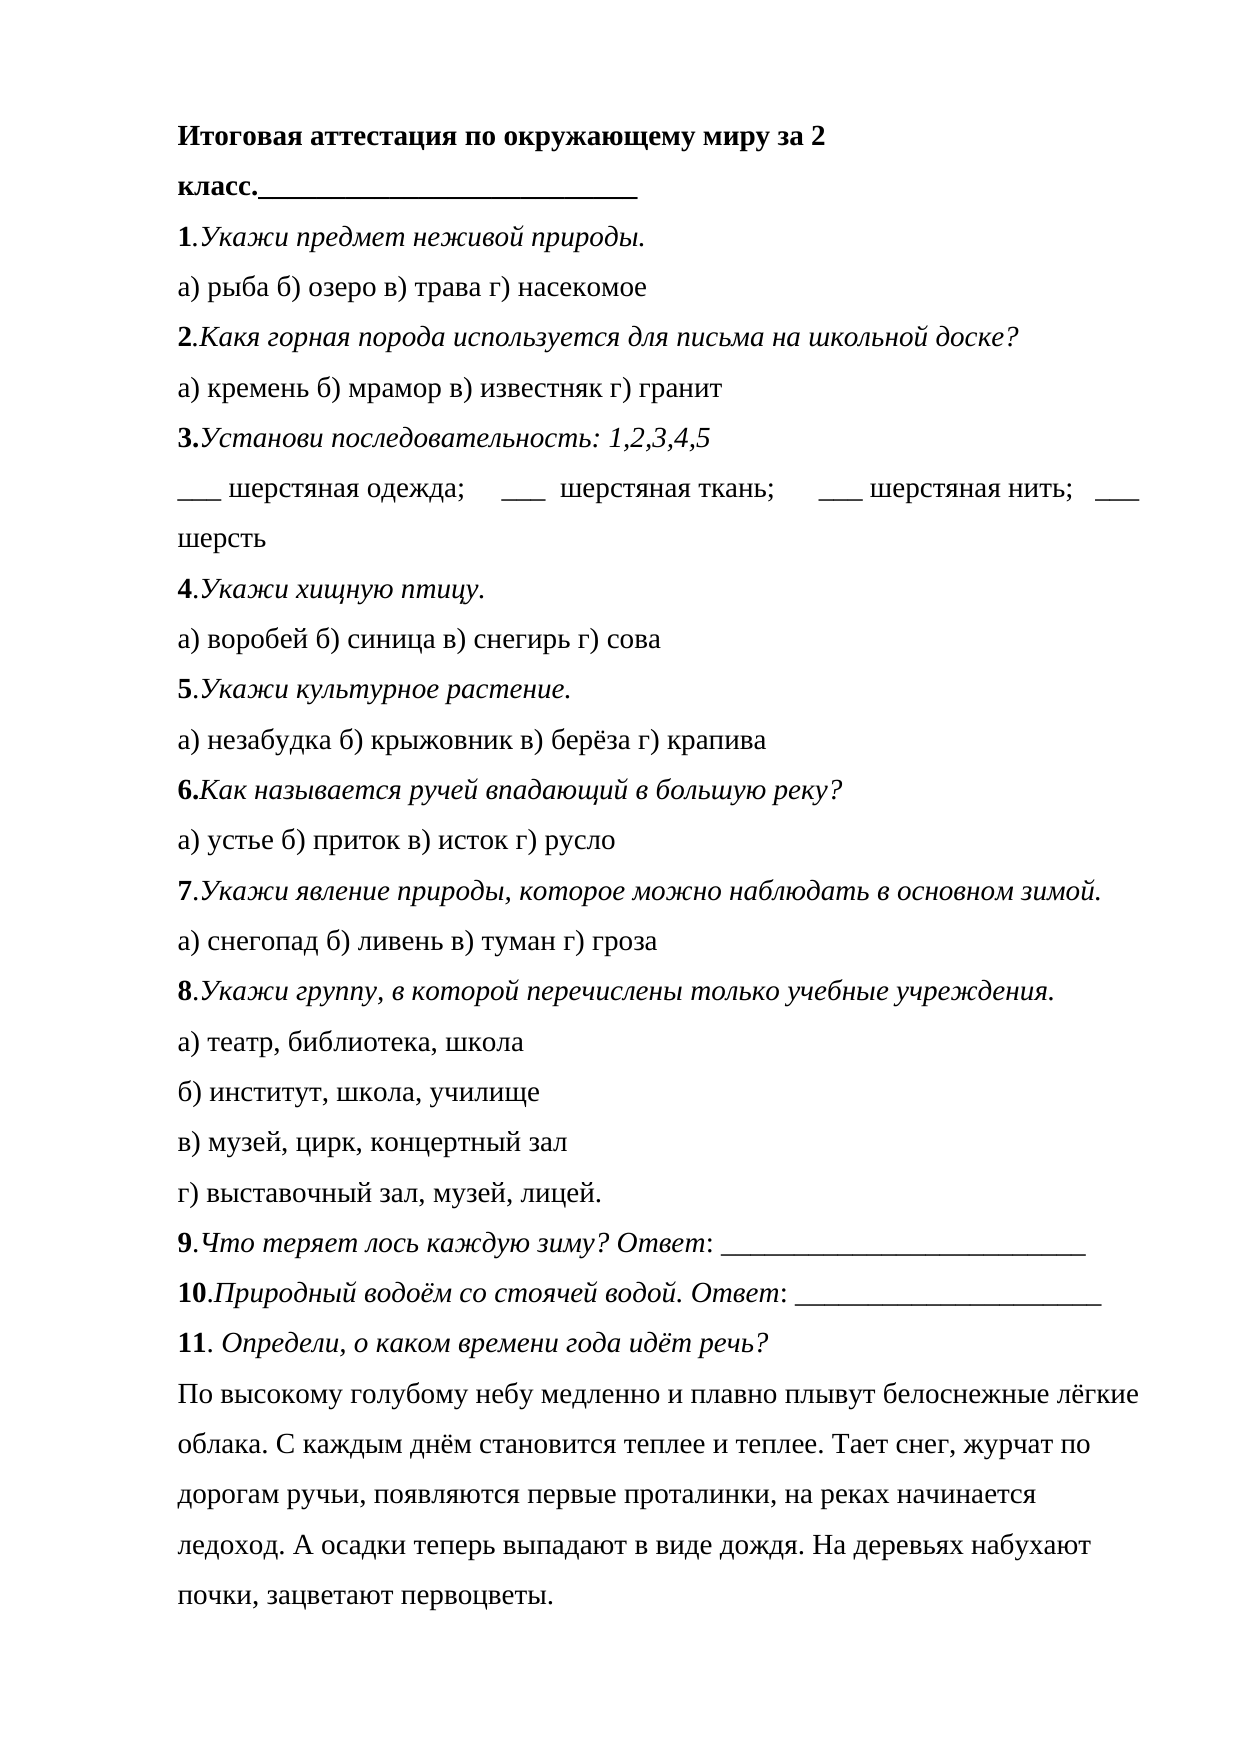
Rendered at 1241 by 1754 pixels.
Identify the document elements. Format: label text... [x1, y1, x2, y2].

text По высокому голубому небу медленно и плавно плывут белоснежные лёгкие облака. С каждым днём становится теплее и теплее. Тает снег, журчат по дорогам ручьи, появляются первые проталинки, на реках начинается ледоход. А осадки теперь выпадают в виде дождя. На деревьях набухают почки, зацветают первоцветы. [177, 1376, 1152, 1611]
text а) рыба б) озеро в) трава г) насекомое [177, 269, 1152, 303]
text а) воробей б) синица в) снегирь г) сова [177, 621, 1152, 655]
text в) музей, цирк, концертный зал [177, 1124, 1152, 1158]
text 6.Как называется ручей впадающий в большую реку? [177, 772, 1152, 806]
text а) кремень б) мрамор в) известняк г) гранит [177, 370, 1152, 403]
text г) выставочный зал, музей, лицей. [177, 1175, 1152, 1208]
text а) театр, библиотека, школа [177, 1024, 1152, 1057]
text Итоговая аттестация по окружающему миру за 2 класс.__________________________ [177, 118, 1152, 202]
text а) незабудка б) крыжовник в) берёза г) крапива [177, 722, 1152, 755]
text а) снегопад б) ливень в) туман г) гроза [177, 923, 1152, 957]
text 8.Укажи группу, в которой перечислены только учебные учреждения. [177, 973, 1152, 1007]
text ___ шерстяная одежда; ___ шерстяная ткань; ___ шерстяная нить; ___ шерсть [177, 470, 1152, 554]
text 2.Какя горная порода используется для письма на школьной доске? [177, 319, 1152, 353]
text 3.Установи последовательность: 1,2,3,4,5 [177, 420, 1152, 453]
text 4.Укажи хищную птицу. [177, 571, 1152, 604]
text 1.Укажи предмет неживой природы. [177, 219, 1152, 252]
text 5.Укажи культурное растение. [177, 672, 1152, 705]
text 11. Определи, о каком времени года идёт речь? [177, 1326, 1152, 1359]
text 9.Что теряет лось каждую зиму? Ответ: _________________________ [177, 1225, 1152, 1258]
text 10.Природный водоём со стоячей водой. Ответ: _____________________ [177, 1275, 1152, 1309]
text а) устье б) приток в) исток г) русло [177, 822, 1152, 856]
text б) институт, школа, училище [177, 1074, 1152, 1108]
text 7.Укажи явление природы, которое можно наблюдать в основном зимой. [177, 873, 1152, 906]
